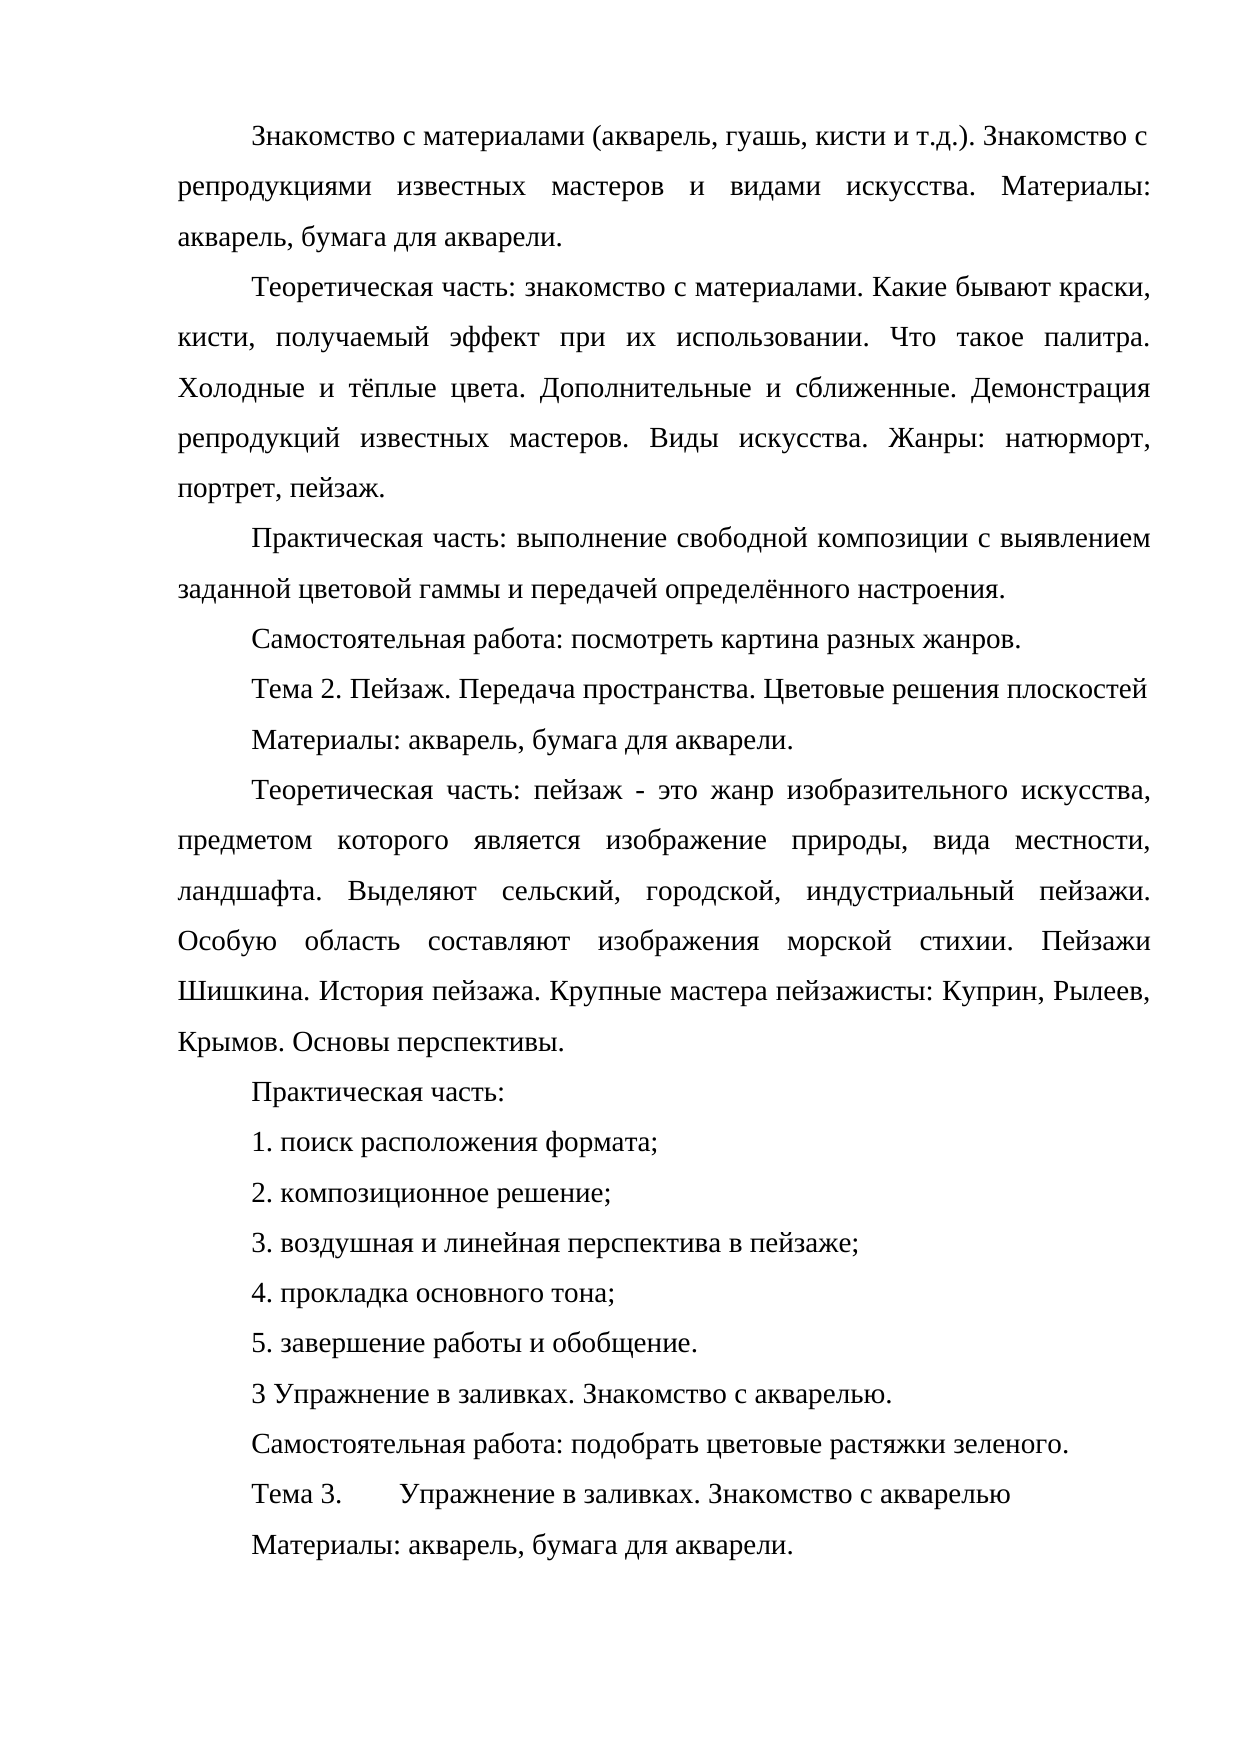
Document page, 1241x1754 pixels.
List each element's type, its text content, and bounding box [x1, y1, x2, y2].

text Теоретическая часть: пейзаж - это жанр изобразительного искусства, предметом которого является изображение природы, вида местности, ландшафта. Выделяют сельский, городской, индустриальный пейзажи. Особую область составляют изображения морской стихии. Пейзажи Шишкина. История пейзажа. Крупные мастера пейзажисты: Куприн, Рылеев, Крымов. Основы перспективы. [177, 772, 1152, 1057]
text репродукциями известных мастеров и видами искусства. Материалы: акварель, бумага для акварели. [177, 168, 1152, 252]
text Материалы: акварель, бумага для акварели. [177, 722, 1152, 755]
text Знакомство с материалами (акварель, гуашь, кисти и т.д.). Знакомство с [177, 118, 1152, 152]
text Самостоятельная работа: подобрать цветовые растяжки зеленого. [177, 1426, 1152, 1460]
text 5. завершение работы и обобщение. [177, 1326, 1152, 1359]
text Материалы: акварель, бумага для акварели. [177, 1527, 1152, 1560]
text Теоретическая часть: знакомство с материалами. Какие бывают краски, кисти, получаемый эффект при их использовании. Что такое палитра. Холодные и тёплые цвета. Дополнительные и сближенные. Демонстрация репродукций известных мастеров. Виды искусства. Жанры: натюрморт, портрет, пейзаж. [177, 269, 1152, 504]
text Тема 3. Упражнение в заливках. Знакомство с акварелью [177, 1477, 1152, 1510]
text 1. поиск расположения формата; [177, 1124, 1152, 1158]
text 3. воздушная и линейная перспектива в пейзаже; [177, 1225, 1152, 1258]
text Практическая часть: [177, 1074, 1152, 1108]
text Самостоятельная работа: посмотреть картина разных жанров. [177, 621, 1152, 655]
text Практическая часть: выполнение свободной композиции с выявлением заданной цветовой гаммы и передачей определённого настроения. [177, 521, 1152, 604]
text 2. композиционное решение; [177, 1175, 1152, 1208]
text 4. прокладка основного тона; [177, 1275, 1152, 1309]
text Тема 2. Пейзаж. Передача пространства. Цветовые решения плоскостей [177, 672, 1152, 705]
text 3 Упражнение в заливках. Знакомство с акварелью. [177, 1376, 1152, 1409]
